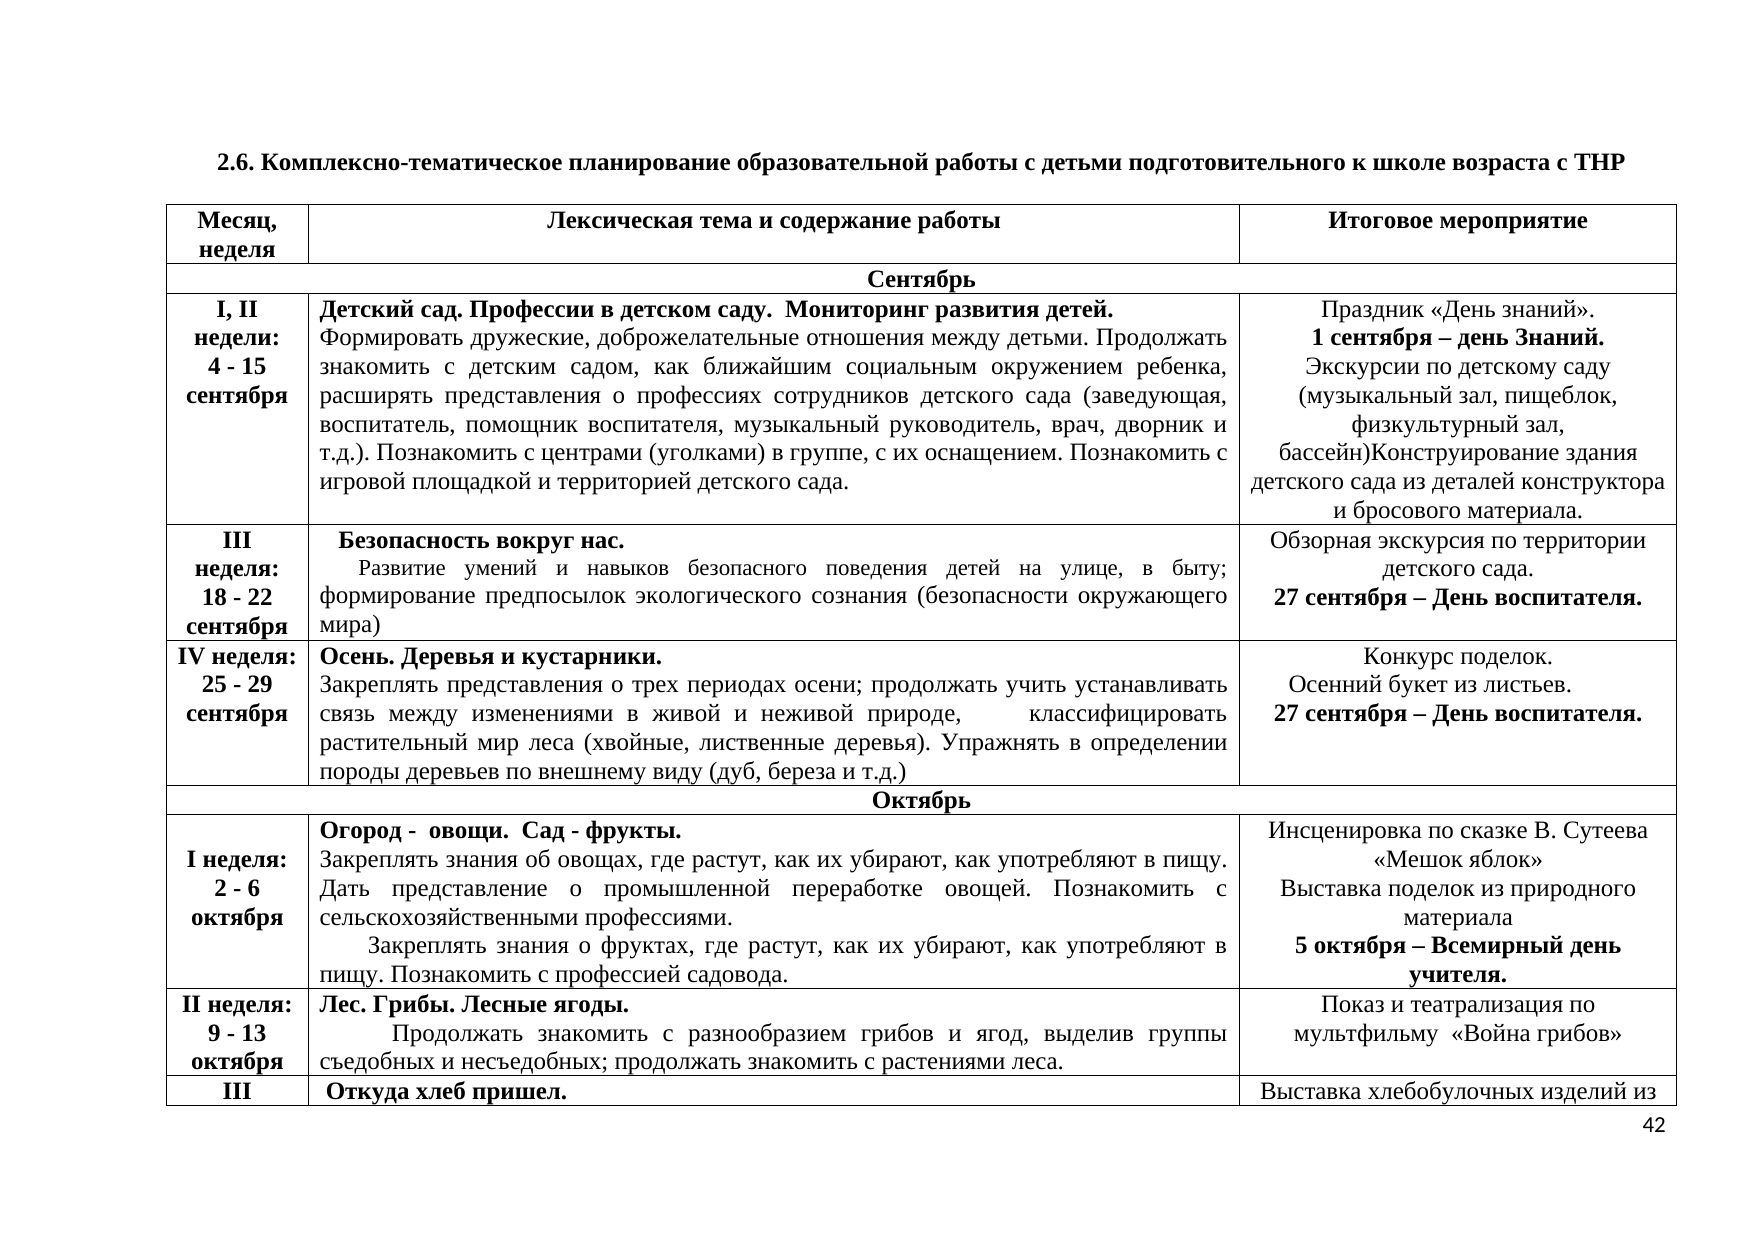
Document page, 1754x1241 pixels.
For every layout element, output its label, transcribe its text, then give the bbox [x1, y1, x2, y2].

table_cell Инсценировка по сказке В. Сутеева «Мешок яблок» Выставка поделок из природного материала 5 октября – Всемирный день учителя. [1240, 815, 1676, 988]
table_header Лексическая тема и содержание работы [309, 205, 1239, 263]
table_cell Праздник «День знаний». 1 сентября – день Знаний. Экскурсии по детскому саду (музыкальный зал, пищеблок, физкультурный зал, бассейн)Конструирование здания детского сада из деталей конструктора и бросового материала. [1240, 294, 1676, 524]
text 2.6. Комплексно-тематическое планирование образовательной работы с детьми подготовительного к школе возраста с ТНР [177, 118, 1665, 176]
table_header Итоговое мероприятие [1240, 205, 1676, 263]
table_cell Безопасность вокруг нас. Развитие умений и навыков безопасного поведения детей на улице, в быту; формирование предпосылок экологического сознания (безопасности окружающего мира) [309, 525, 1239, 640]
table_cell III неделя: 18 - 22 сентября [167, 525, 308, 640]
table_cell Конкурс поделок. Осенний букет из листьев. 27 сентября – День воспитателя. [1240, 641, 1676, 784]
table_cell I неделя: 2 - 6 октября [167, 815, 308, 988]
table_cell Осень. Деревья и кустарники. Закреплять представления о трех периодах осени; продолжать учить устанавливать связь между изменениями в живой и неживой природе, классифицировать растительный мир леса (хвойные, лиственные деревья). Упражнять в определении породы деревьев по внешнему виду (дуб, береза и т.д.) [309, 641, 1239, 784]
table_cell Показ и театрализация по мультфильму «Война грибов» [1240, 989, 1676, 1075]
table_cell Детский сад. Профессии в детском саду. Мониторинг развития детей. Формировать дружеские, доброжелательные отношения между детьми. Продолжать знакомить с детским садом, как ближайшим социальным окружением ребенка, расширять представления о профессиях сотрудников детского сада (заведующая, воспитатель, помощник воспитателя, музыкальный руководитель, врач, дворник и т.д.). Познакомить с центрами (уголками) в группе, с их оснащением. Познакомить с игровой площадкой и территорией детского сада. [309, 294, 1239, 524]
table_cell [167, 1076, 308, 1105]
table_cell Обзорная экскурсия по территории детского сада. 27 сентября – День воспитателя. [1240, 525, 1676, 640]
table_header Месяц, неделя [167, 205, 308, 263]
table_cell Лес. Грибы. Лесные ягоды. Продолжать знакомить с разнообразием грибов и ягод, выделив группы съедобных и несъедобных; продолжать знакомить с растениями леса. [309, 989, 1239, 1075]
table_cell I, II недели: 4 - 15 сентября [167, 294, 308, 524]
table_cell IV неделя: 25 - 29 сентября [167, 641, 308, 784]
table_cell Октябрь [167, 786, 1676, 814]
table_cell Огород - овощи. Сад - фрукты. Закреплять знания об овощах, где растут, как их убирают, как употребляют в пищу. Дать представление о промышленной переработке овощей. Познакомить с сельскохозяйственными профессиями. Закреплять знания о фруктах, где растут, как их убирают, как употребляют в пищу. Познакомить с профессией садовода. [309, 815, 1239, 988]
table_cell Сентябрь [167, 264, 1676, 293]
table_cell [309, 1076, 1239, 1105]
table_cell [1240, 1076, 1676, 1105]
table_cell II неделя: 9 - 13 октября [167, 989, 308, 1075]
